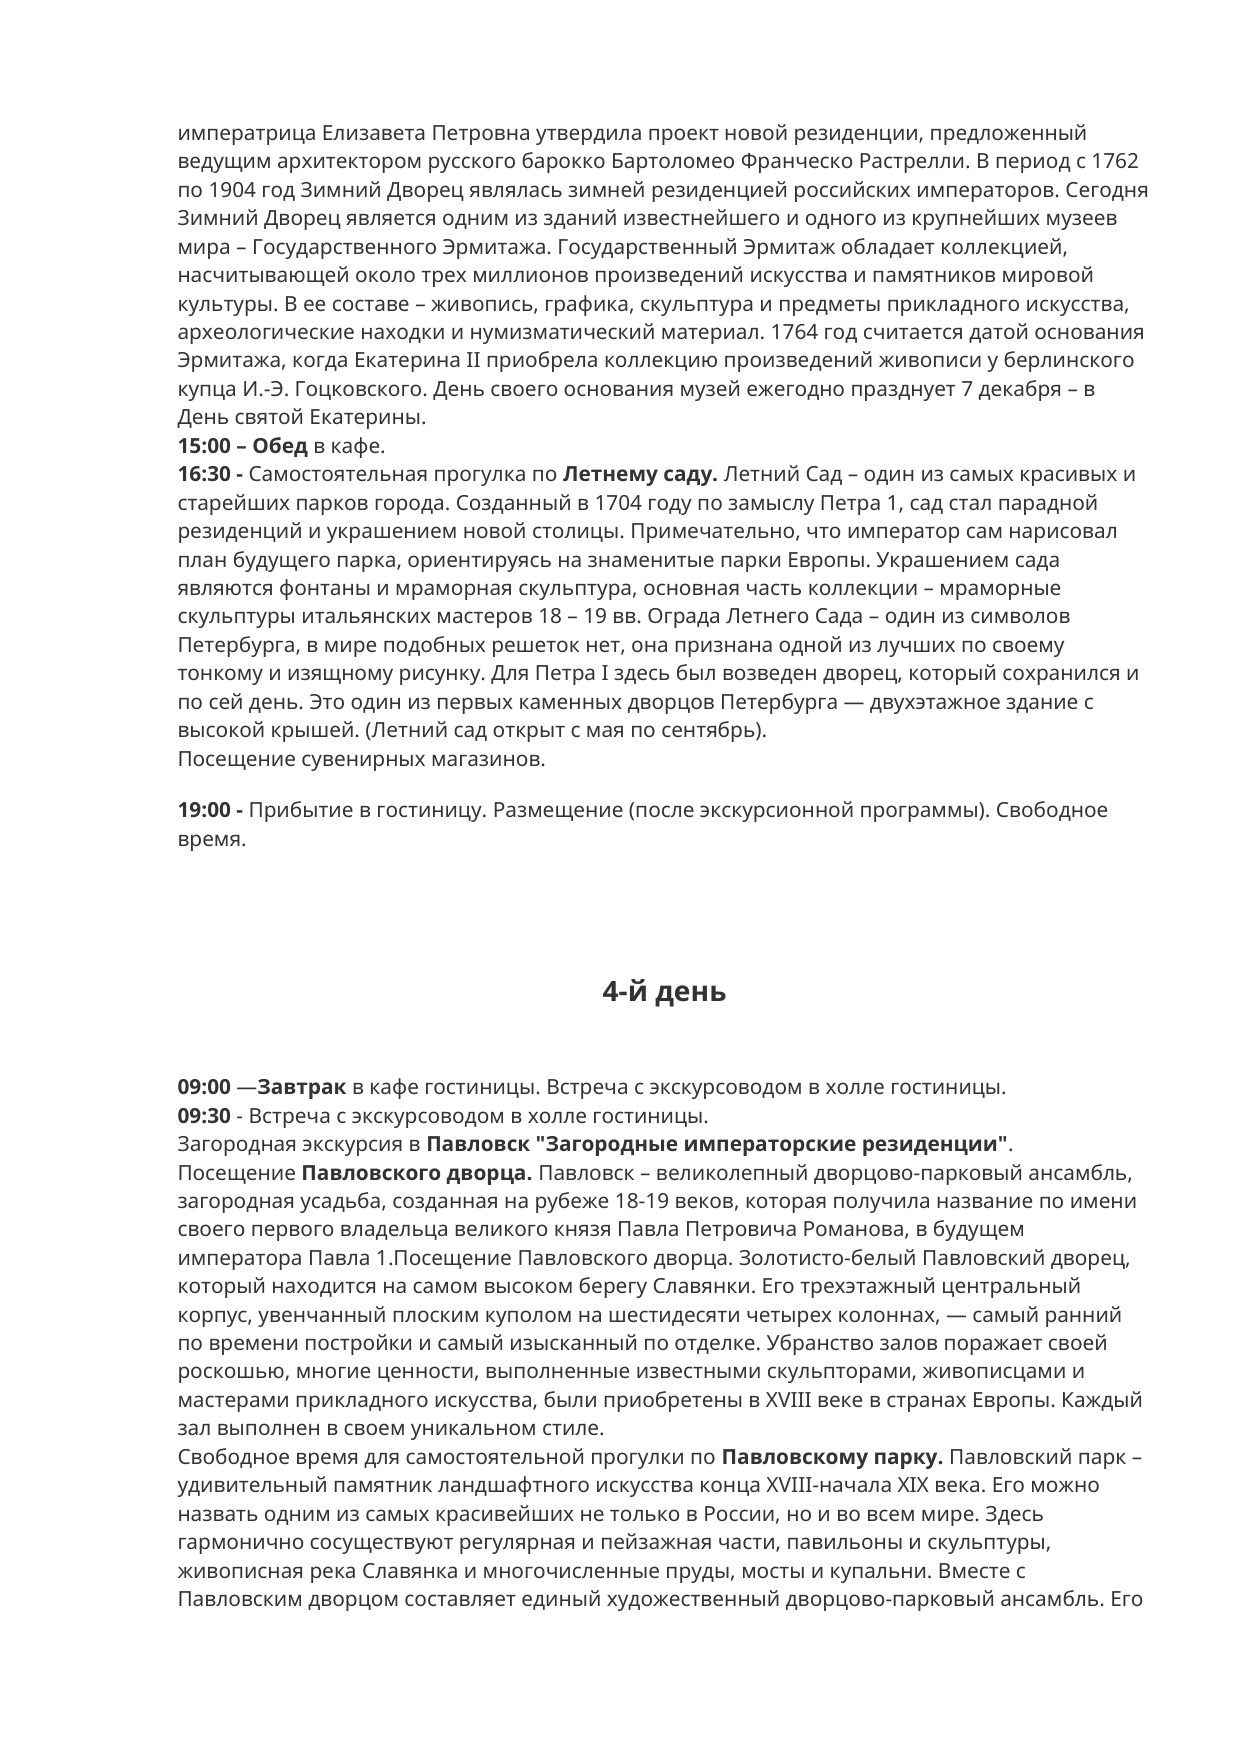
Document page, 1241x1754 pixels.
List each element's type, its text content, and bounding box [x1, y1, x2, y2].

text 19:00 - Прибытие в гостиницу. Размещение (после экскурсионной программы). Свободное время. [177, 796, 1152, 852]
text 4-й день [177, 971, 1152, 1010]
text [177, 1442, 1152, 1613]
text Посещение сувенирных магазинов. [177, 744, 1152, 772]
text Загородная экскурсия в Павловск "Загородные императорские резиденции". Посещение Павловского дворца. Павловск – великолепный дворцово-парковый ансамбль, загородная усадьба, созданная на рубеже 18-19 веков, которая получила название по имени своего первого владельца великого князя Павла Петровича Романова, в будущем императора Павла 1.Посещение Павловского дворца. Золотисто-белый Павловский дворец, который находится на самом высоком берегу Славянки. Его трехэтажный центральный корпус, увенчанный плоским куполом на шестидесяти четырех колоннах, — самый ранний по времени постройки и самый изысканный по отделке. Убранство залов поражает своей роскошью, многие ценности, выполненные известными скульпторами, живописцами и мастерами прикладного искусства, были приобретены в XVIII веке в странах Европы. Каждый зал выполнен в своем уникальном стиле. [177, 1129, 1152, 1442]
text 09:00 —Завтрак в кафе гостиницы. Встреча с экскурсоводом в холле гостиницы. [177, 1072, 1152, 1101]
text 09:30 - Встреча с экскурсоводом в холле гостиницы. [177, 1101, 1152, 1129]
text 16:30 - Самостоятельная прогулка по Летнему саду. Летний Сад – один из самых красивых и старейших парков города. Созданный в 1704 году по замыслу Петра 1, сад стал парадной резиденций и украшением новой столицы. Примечательно, что император сам нарисовал план будущего парка, ориентируясь на знаменитые парки Европы. Украшением сада являются фонтаны и мраморная скульптура, основная часть коллекции – мраморные скульптуры итальянских мастеров 18 – 19 вв. Ограда Летнего Сада – один из символов Петербурга, в мире подобных решеток нет, она признана одной из лучших по своему тонкому и изящному рисунку. Для Петра I здесь был возведен дворец, который сохранился и по сей день. Это один из первых каменных дворцов Петербурга — двухэтажное здание с высокой крышей. (Летний сад открыт с мая по сентябрь). [177, 459, 1152, 744]
text 15:00 – Обед в кафе. [177, 431, 1152, 459]
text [177, 118, 1152, 431]
